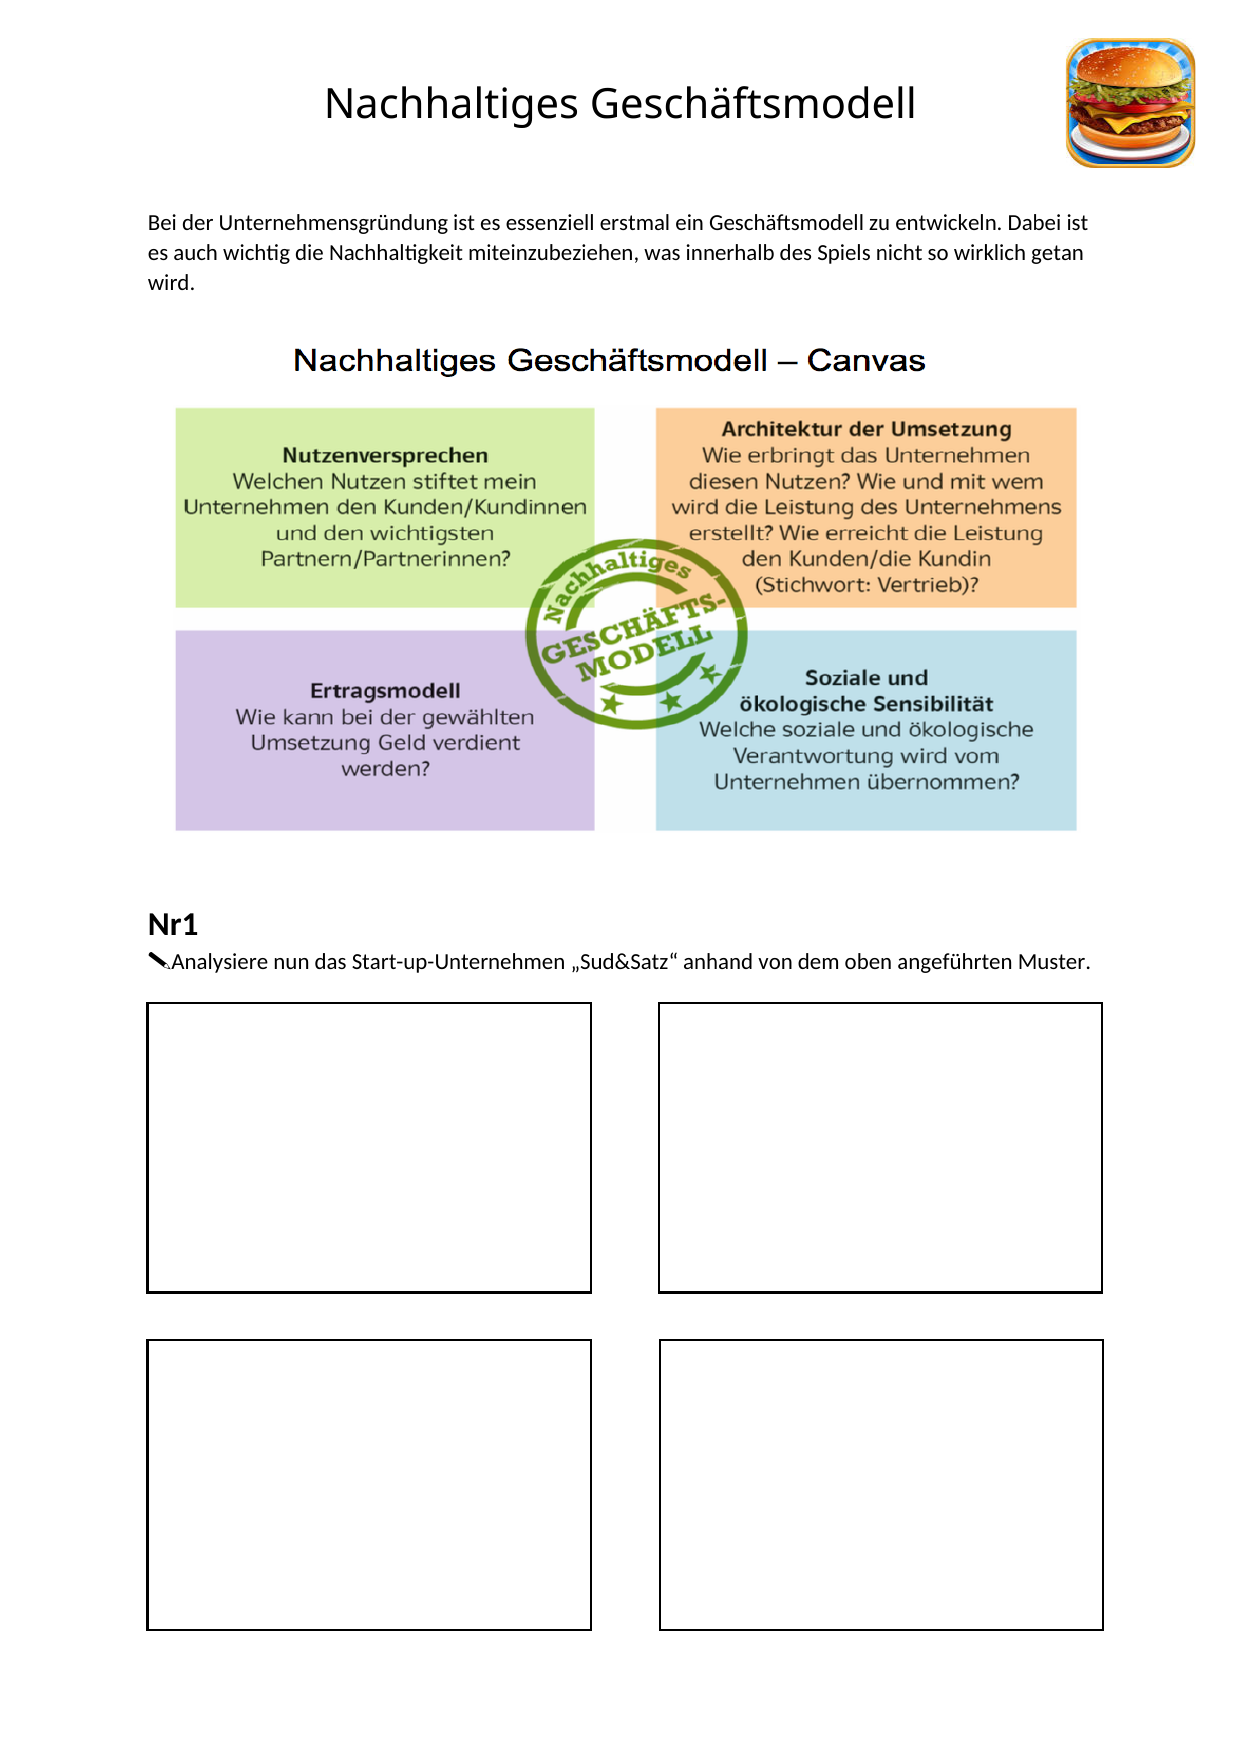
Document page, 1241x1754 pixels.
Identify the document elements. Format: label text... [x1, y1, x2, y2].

picture [1065, 38, 1196, 168]
text Analysiere nun das Start-up-Unternehmen „Sud&Satz“ anhand von dem oben angeführten Muster. [148, 947, 1093, 975]
text Nr1 [148, 903, 1093, 943]
text Bei der Unternehmensgründung ist es essenziell erstmal ein Geschäftsmodell zu entwickeln. Dabei ist es auch wichtig die Nachhaltigkeit miteinzubeziehen, was innerhalb des Spiels nicht so wirklich getan wird. [148, 208, 1093, 296]
picture [149, 326, 1093, 841]
